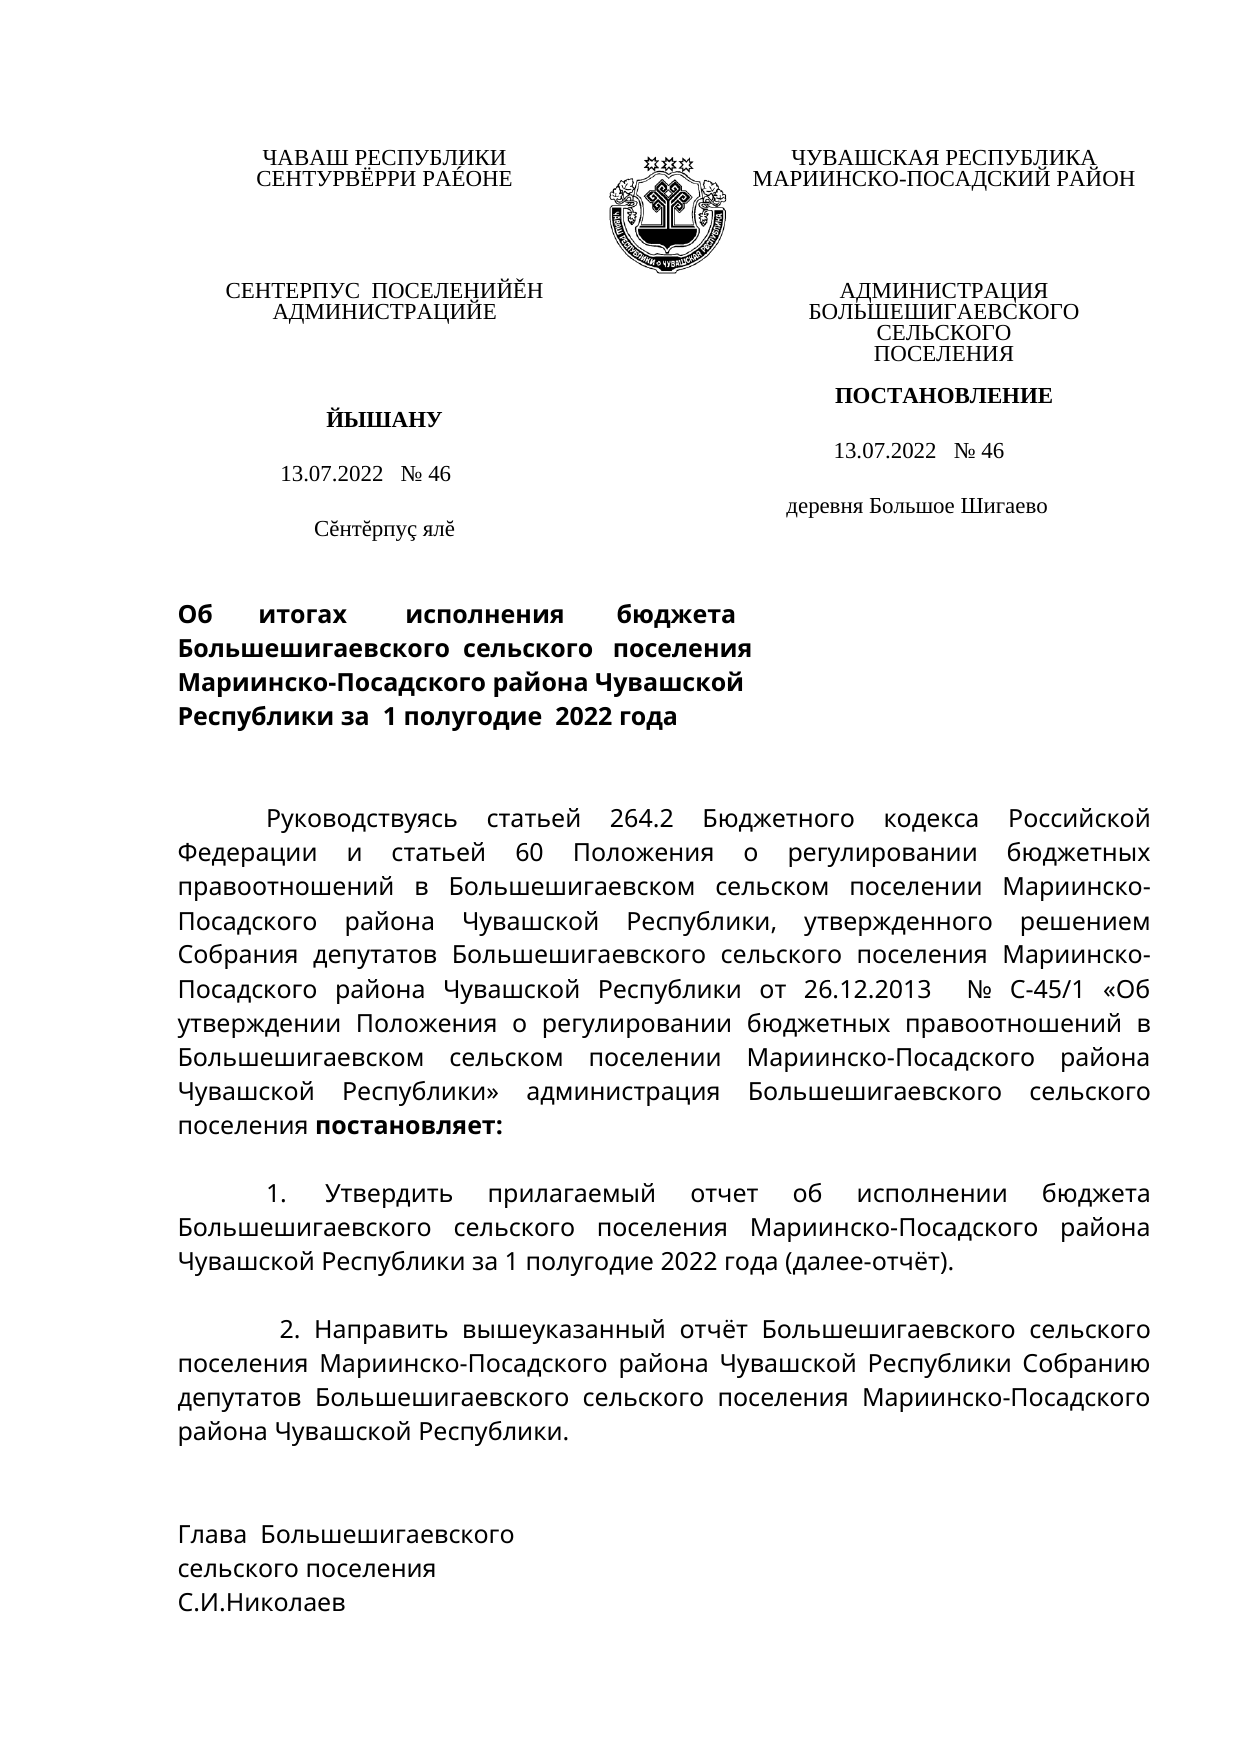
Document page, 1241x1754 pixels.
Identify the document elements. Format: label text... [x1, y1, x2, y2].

text Мариинско-Посадского района Чувашской [177, 665, 1152, 699]
table_cell АДМИНИСТРАЦИЯ БОЛЬШЕШИГАЕВСКОГО СЕЛЬСКОГО ПОСЕЛЕНИЯ ПОСТАНОВЛЕНИЕ 13.07.2022 № 46 деревня Большое Шигаево [725, 274, 1163, 541]
text Руководствуясь статьей 264.2 Бюджетного кодекса Российской Федерации и статьей 60 Положения о регулировании бюджетных правоотношений в Большешигаевском сельском поселении Мариинско-Посадского района Чувашской Республики, утвержденного решением Собрания депутатов Большешигаевского сельского поселения Мариинско-Посадского района Чувашской Республики от 26.12.2013 № С-45/1 «Об утверждении Положения о регулировании бюджетных правоотношений в Большешигаевском сельском поселении Мариинско-Посадского района Чувашской Республики» администрация Большешигаевского сельского поселения постановляет: [177, 801, 1152, 1142]
text Большешигаевского сельского поселения [177, 631, 1152, 665]
text Об итогах исполнения бюджета [177, 597, 1152, 631]
table_header ЧУВАШСКАЯ РЕСПУБЛИКА МАРИИНСКО-ПОСАДСКИЙ РАЙОН [725, 149, 1163, 273]
text Республики за 1 полугодие 2022 года [177, 699, 1152, 733]
text Глава Большешигаевского [177, 1516, 1152, 1550]
picture [608, 155, 727, 274]
text 2. Направить вышеуказанный отчёт Большешигаевского сельского поселения Мариинско-Посадского района Чувашской Республики Собранию депутатов Большешигаевского сельского поселения Мариинско-Посадского района Чувашской Республики. [177, 1312, 1152, 1448]
table_header [603, 149, 725, 541]
table_cell СЕНТЕРПУС ПОСЕЛЕНИЙĚН АДМИНИСТРАЦИЙЕ ЙЫШАНУ 13.07.2022 № 46 Сĕнтĕрпуç ялĕ [166, 274, 603, 541]
table_header ЧАВАШ РЕСПУБЛИКИ СЕнтУрвёрри РАÉОНЕ [166, 149, 603, 273]
text сельского поселения С.И.Николаев [177, 1550, 1152, 1618]
list Утвердить прилагаемый отчет об исполнении бюджета Большешигаевского сельского поселения Мариинско-Посадского района Чувашской Республики за 1 полугодие 2022 года (далее-отчёт). [177, 1176, 1152, 1278]
